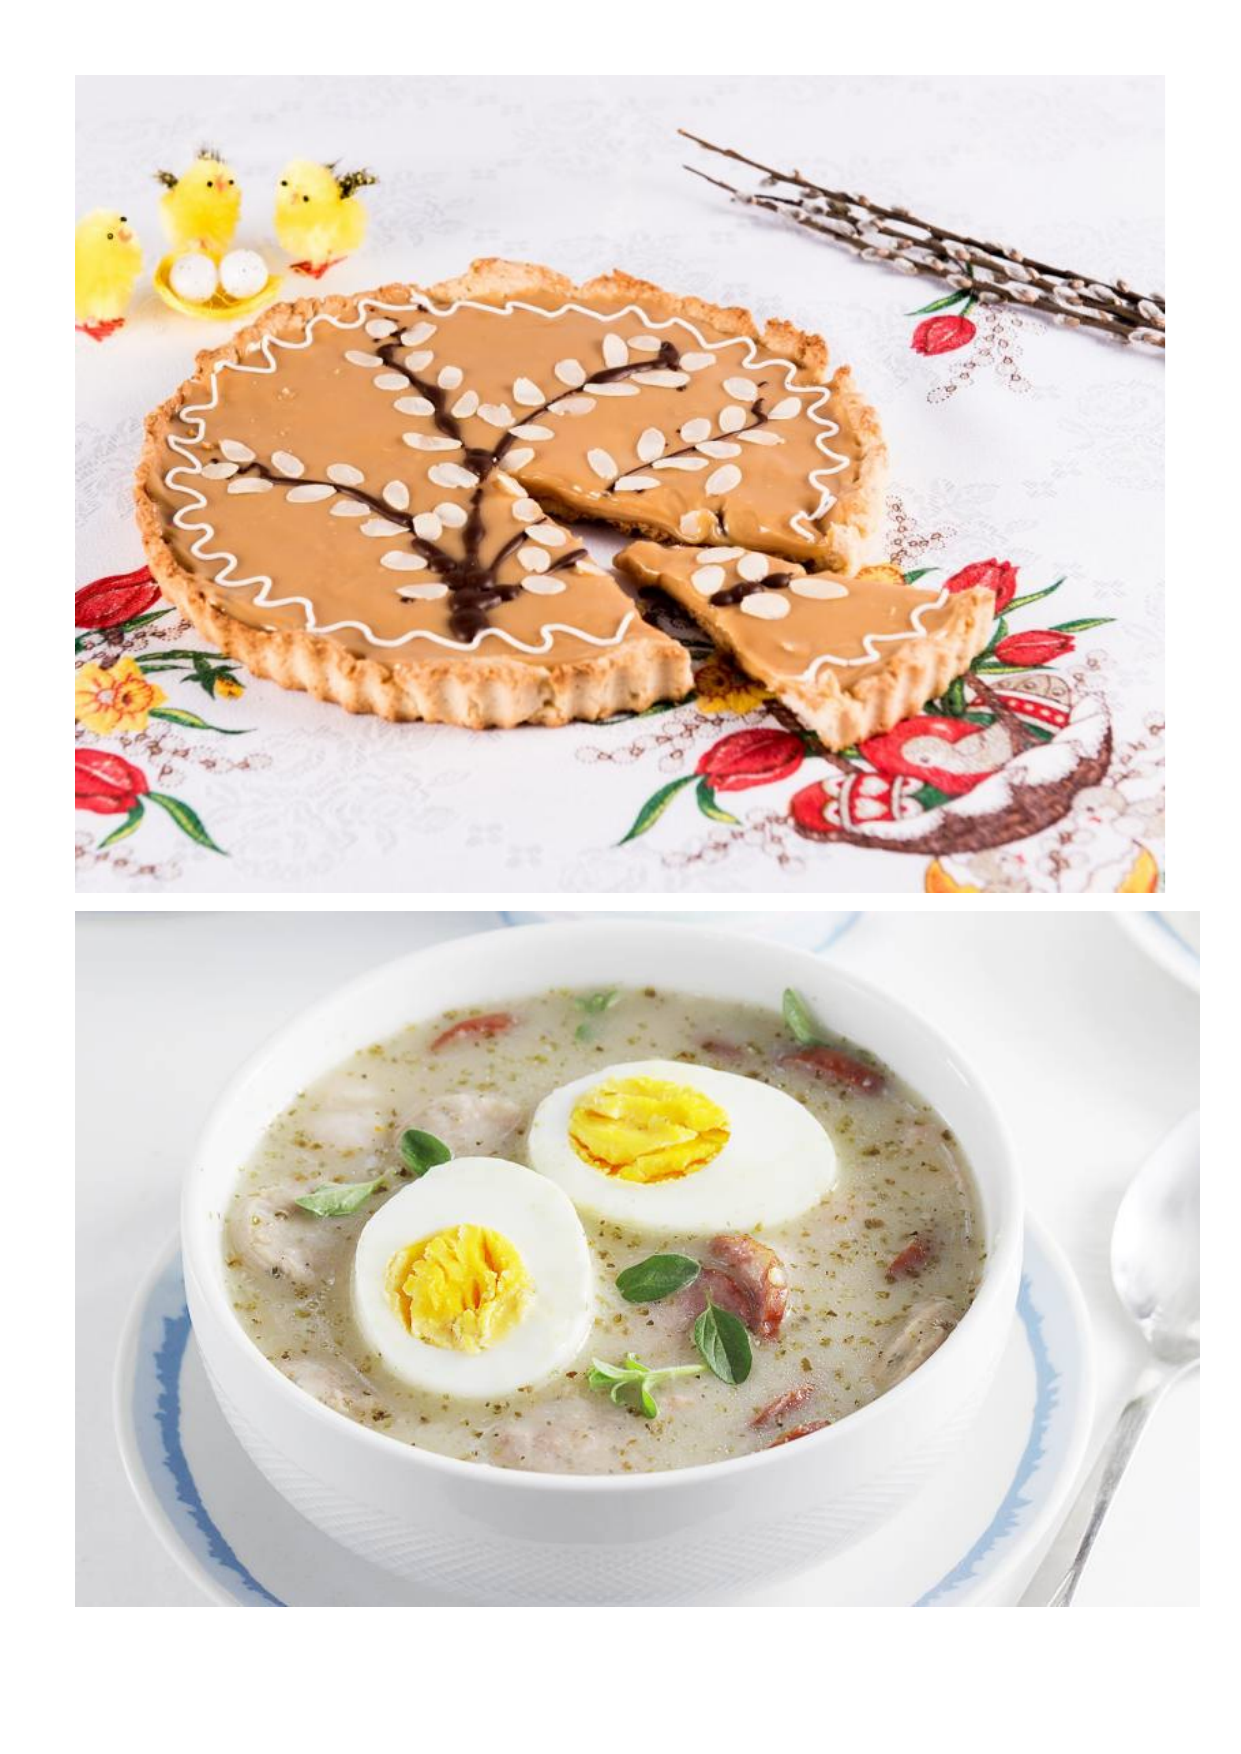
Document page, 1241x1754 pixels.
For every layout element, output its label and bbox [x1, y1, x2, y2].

picture [75, 75, 1166, 893]
picture [75, 911, 1200, 1607]
